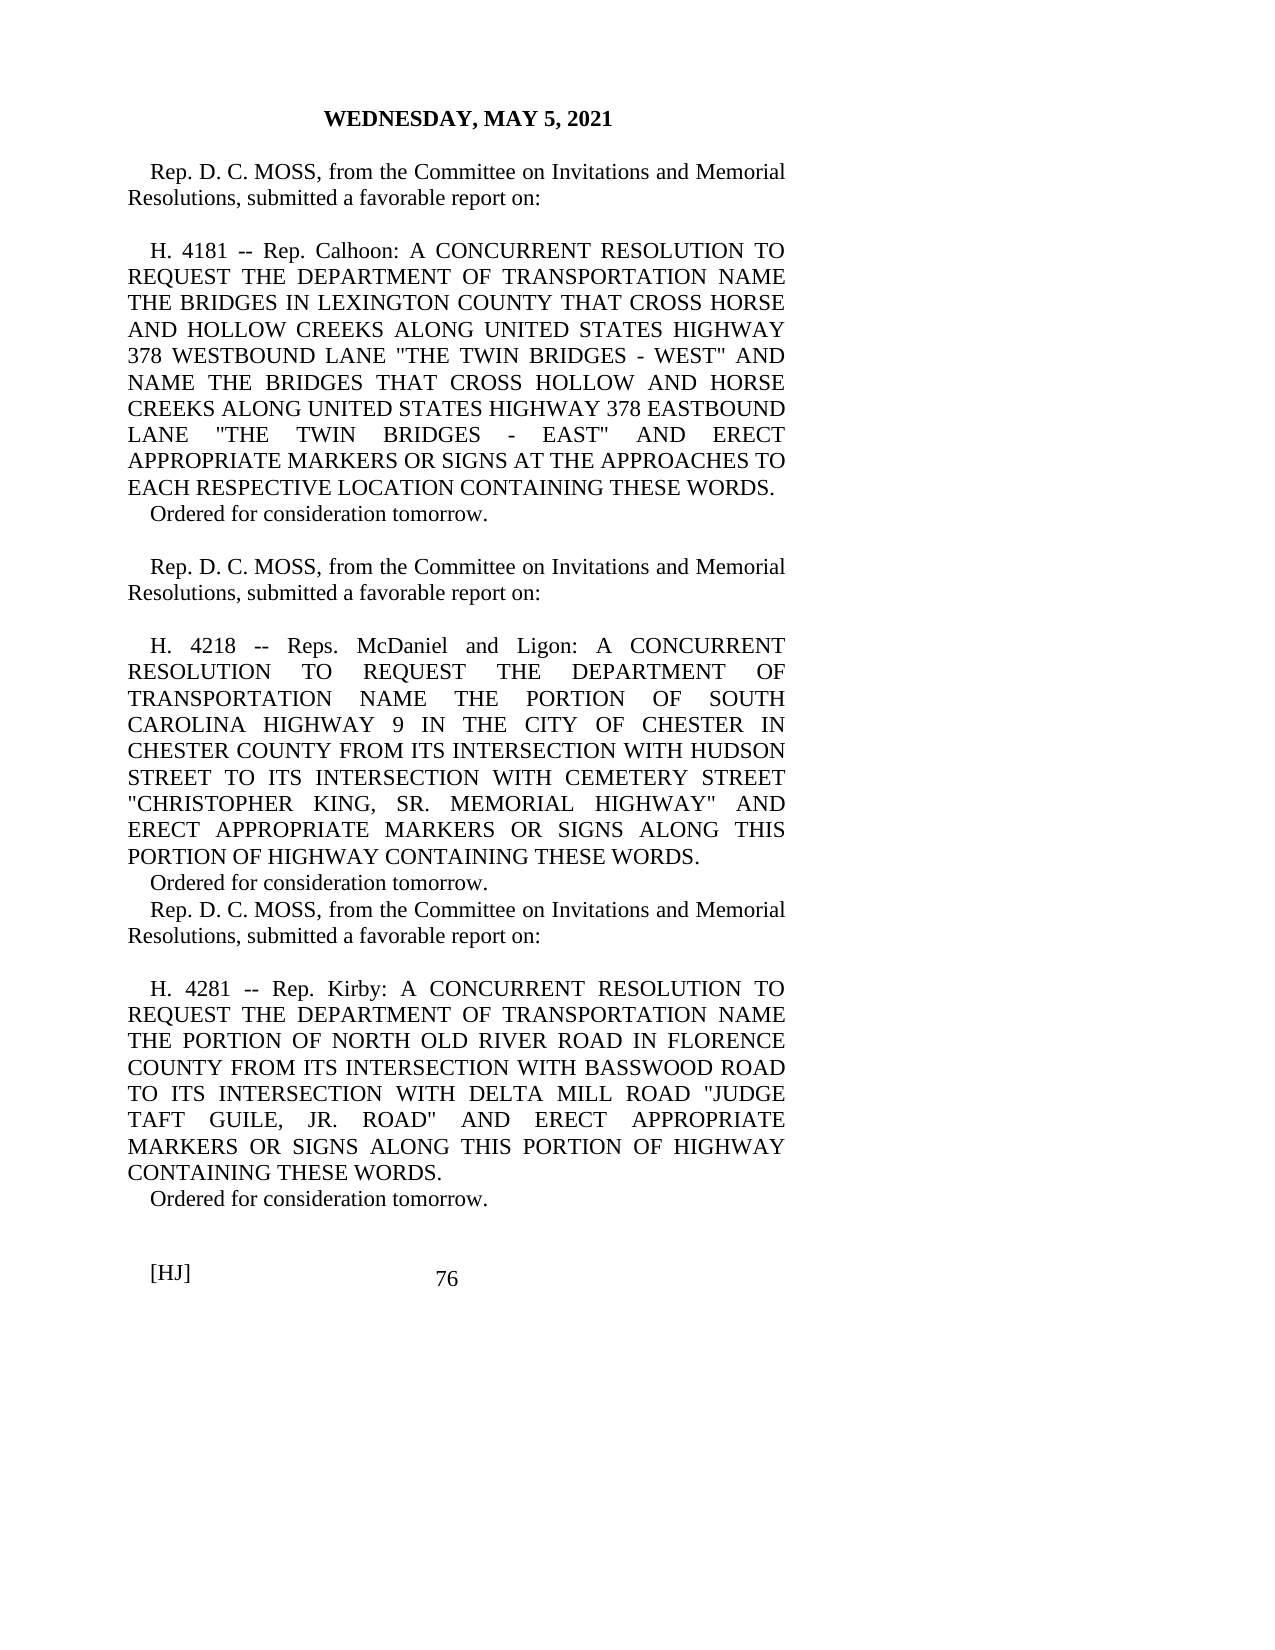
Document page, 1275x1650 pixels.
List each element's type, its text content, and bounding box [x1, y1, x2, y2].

text H. 4281 -- Rep. Kirby: A CONCURRENT RESOLUTION TO REQUEST THE DEPARTMENT OF TRANSPORTATION NAME THE PORTION OF NORTH OLD RIVER ROAD IN FLORENCE COUNTY FROM ITS INTERSECTION WITH BASSWOOD ROAD TO ITS INTERSECTION WITH DELTA MILL ROAD "JUDGE TAFT GUILE, JR. ROAD" AND ERECT APPROPRIATE MARKERS OR SIGNS ALONG THIS PORTION OF HIGHWAY CONTAINING THESE WORDS. [127, 975, 786, 1186]
text Ordered for consideration tomorrow. [127, 1186, 786, 1212]
text H. 4181 -- Rep. Calhoon: A CONCURRENT RESOLUTION TO REQUEST THE DEPARTMENT OF TRANSPORTATION NAME THE BRIDGES IN LEXINGTON COUNTY THAT CROSS HORSE AND HOLLOW CREEKS ALONG UNITED STATES HIGHWAY 378 WESTBOUND LANE "THE TWIN BRIDGES - WEST" AND NAME THE BRIDGES THAT CROSS HOLLOW AND HORSE CREEKS ALONG UNITED STATES HIGHWAY 378 EASTBOUND LANE "THE TWIN BRIDGES - EAST" AND ERECT APPROPRIATE MARKERS OR SIGNS AT THE APPROACHES TO EACH RESPECTIVE LOCATION CONTAINING THESE WORDS. [127, 237, 786, 500]
text Ordered for consideration tomorrow. [127, 869, 786, 896]
text Rep. D. C. MOSS, from the Committee on Invitations and Memorial Resolutions, submitted a favorable report on: [127, 158, 786, 210]
text Rep. D. C. MOSS, from the Committee on Invitations and Memorial Resolutions, submitted a favorable report on: [127, 553, 786, 606]
text H. 4218 -- Reps. McDaniel and Ligon: A CONCURRENT RESOLUTION TO REQUEST THE DEPARTMENT OF TRANSPORTATION NAME THE PORTION OF SOUTH CAROLINA HIGHWAY 9 IN THE CITY OF CHESTER IN CHESTER COUNTY FROM ITS INTERSECTION WITH HUDSON STREET TO ITS INTERSECTION WITH CEMETERY STREET "CHRISTOPHER KING, SR. MEMORIAL HIGHWAY" AND ERECT APPROPRIATE MARKERS OR SIGNS ALONG THIS PORTION OF HIGHWAY CONTAINING THESE WORDS. [127, 632, 786, 869]
text Rep. D. C. MOSS, from the Committee on Invitations and Memorial Resolutions, submitted a favorable report on: [127, 896, 786, 948]
text Ordered for consideration tomorrow. [127, 500, 786, 527]
